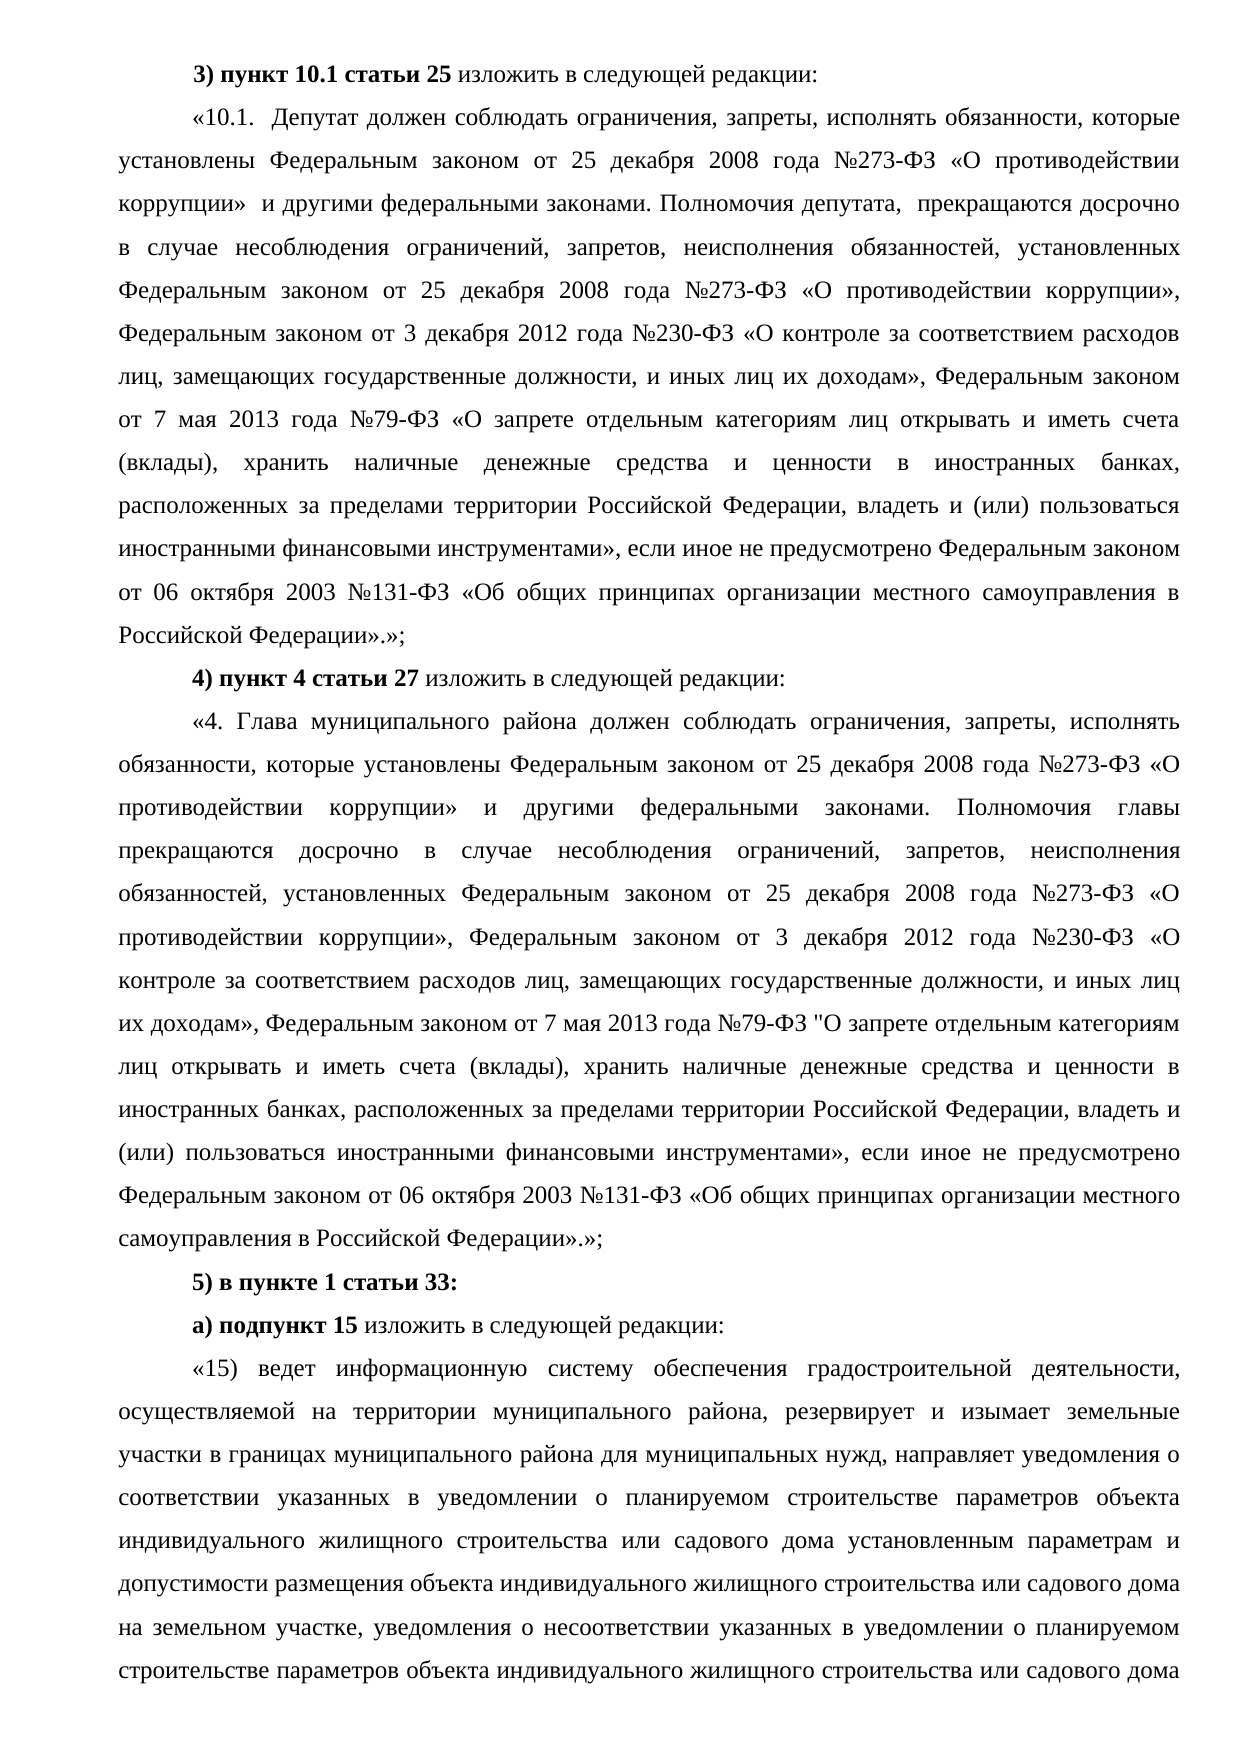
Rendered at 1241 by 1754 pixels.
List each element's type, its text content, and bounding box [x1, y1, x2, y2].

text «10.1. Депутат должен соблюдать ограничения, запреты, исполнять обязанности, которые установлены Федеральным законом от 25 декабря 2008 года №273-ФЗ «О противодействии коррупции» и другими федеральными законами. Полномочия депутата, прекращаются досрочно в случае несоблюдения ограничений, запретов, неисполнения обязанностей, установленных Федеральным законом от 25 декабря 2008 года №273-ФЗ «О противодействии коррупции», Федеральным законом от 3 декабря 2012 года №230-ФЗ «О контроле за соответствием расходов лиц, замещающих государственные должности, и иных лиц их доходам», Федеральным законом от 7 мая 2013 года №79-ФЗ «О запрете отдельным категориям лиц открывать и иметь счета (вклады), хранить наличные денежные средства и ценности в иностранных банках, расположенных за пределами территории Российской Федерации, владеть и (или) пользоваться иностранными финансовыми инструментами», если иное не предусмотрено Федеральным законом от 06 октября 2003 №131-ФЗ «Об общих принципах организации местного самоуправления в Российской Федерации».»; [118, 102, 1181, 648]
text 4) пункт 4 статьи 27 изложить в следующей редакции: [118, 663, 1181, 692]
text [118, 1353, 1181, 1683]
text «4. Глава муниципального района должен соблюдать ограничения, запреты, исполнять обязанности, которые установлены Федеральным законом от 25 декабря 2008 года №273-ФЗ «О противодействии коррупции» и другими федеральными законами. Полномочия главы прекращаются досрочно в случае несоблюдения ограничений, запретов, неисполнения обязанностей, установленных Федеральным законом от 25 декабря 2008 года №273-ФЗ «О противодействии коррупции», Федеральным законом от 3 декабря 2012 года №230-ФЗ «О контроле за соответствием расходов лиц, замещающих государственные должности, и иных лиц их доходам», Федеральным законом от 7 мая 2013 года №79-ФЗ "О запрете отдельным категориям лиц открывать и иметь счета (вклады), хранить наличные денежные средства и ценности в иностранных банках, расположенных за пределами территории Российской Федерации, владеть и (или) пользоваться иностранными финансовыми инструментами», если иное не предусмотрено Федеральным законом от 06 октября 2003 №131-ФЗ «Об общих принципах организации местного самоуправления в Российской Федерации».»; [118, 706, 1181, 1252]
text 3) пункт 10.1 статьи 25 изложить в следующей редакции: [118, 59, 1181, 88]
text а) подпункт 15 изложить в следующей редакции: [118, 1310, 1181, 1338]
text 5) в пункте 1 статьи 33: [118, 1267, 1181, 1295]
